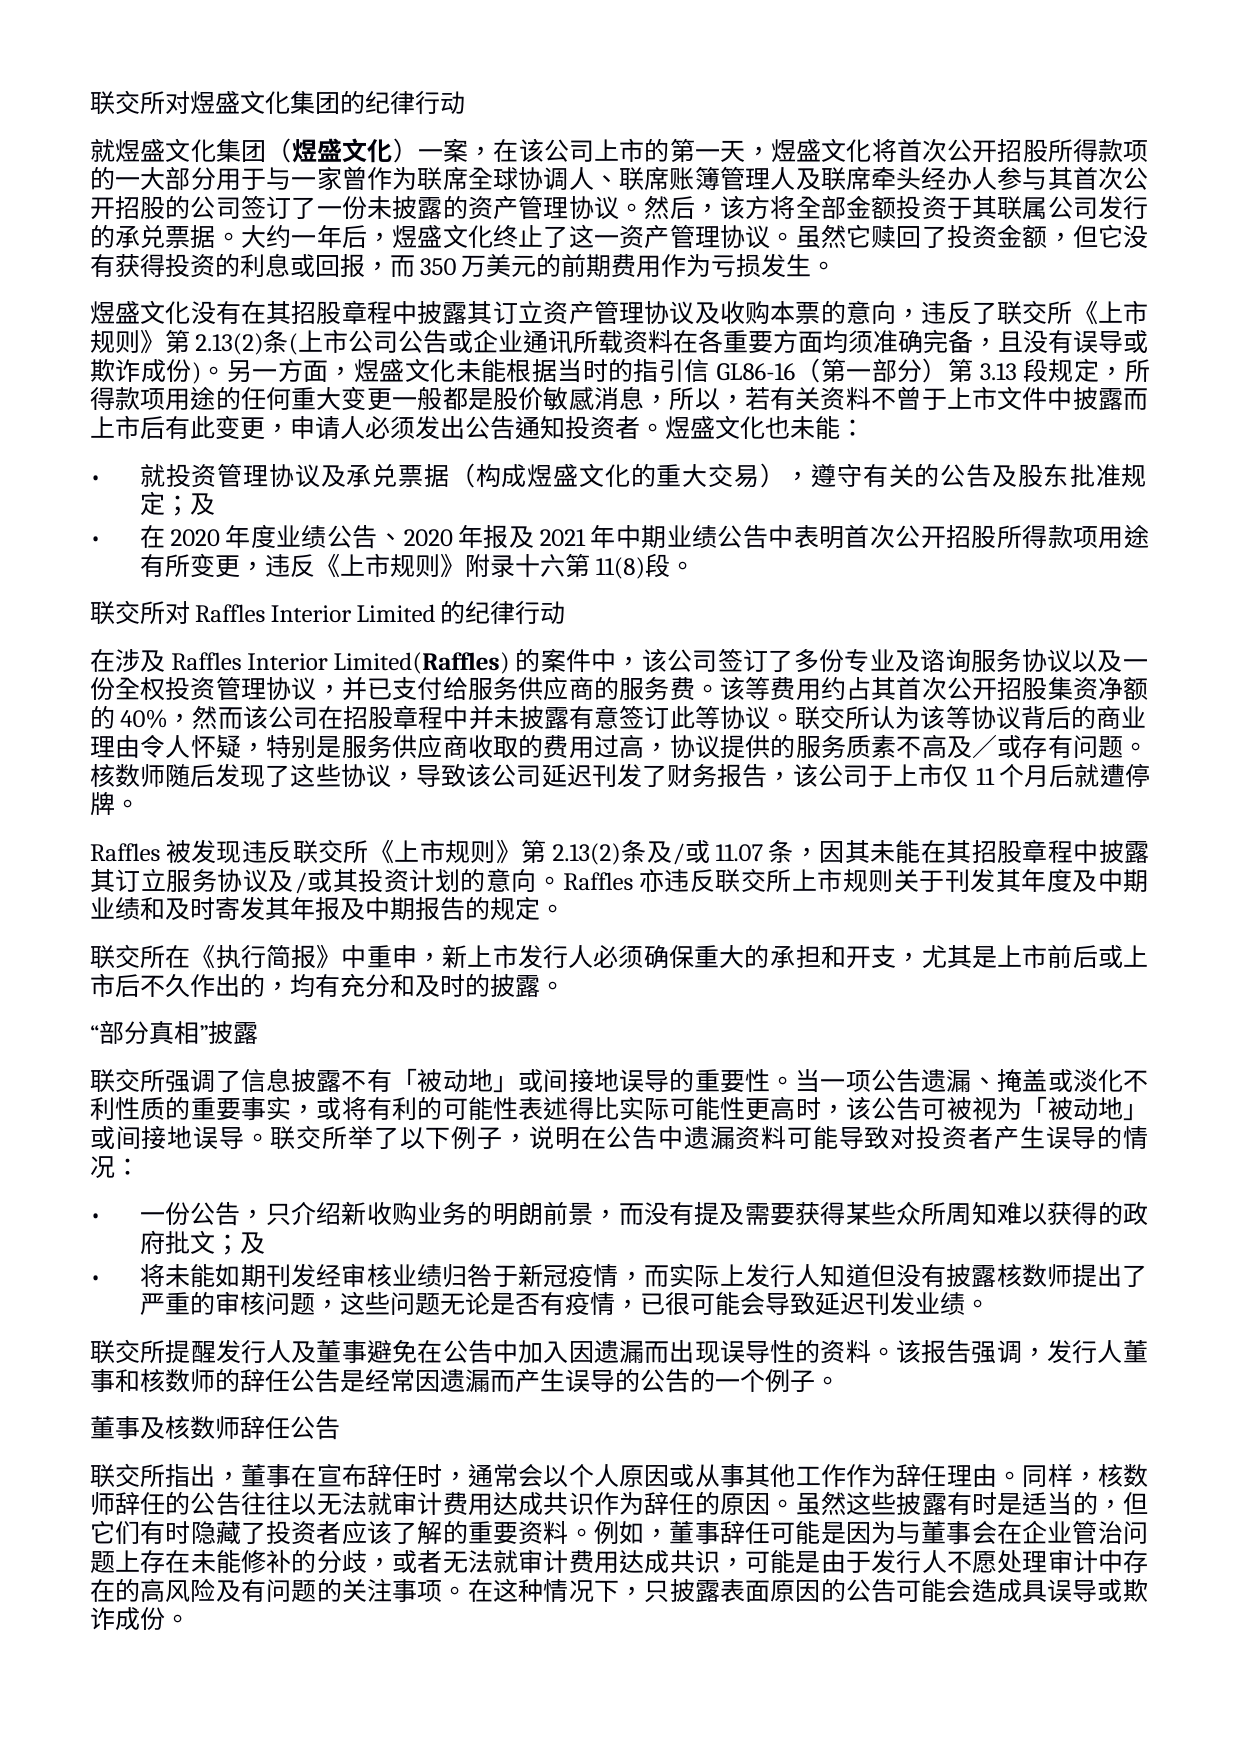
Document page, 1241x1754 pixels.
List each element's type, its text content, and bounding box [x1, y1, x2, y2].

text 在涉及Raffles Interior Limited(Raffles) 的案件中，该公司签订了多份专业及谘询服务协议以及一份全权投资管理协议，并已支付给服务供应商的服务费。该等费用约占其首次公开招股集资净额的40%，然而该公司在招股章程中并未披露有意签订此等协议。联交所认为该等协议背后的商业理由令人怀疑，特别是服务供应商收取的费用过高，协议提供的服务质素不高及／或存有问题。核数师随后发现了这些协议，导致该公司延迟刊发了财务报告，该公司于上市仅11个月后就遭停牌。 [90, 647, 1150, 820]
text 董事及核数师辞任公告 [90, 1415, 1150, 1444]
list 就投资管理协议及承兑票据（构成煜盛文化的重大交易），遵守有关的公告及股东批准规定；及 [90, 462, 1150, 520]
text 煜盛文化没有在其招股章程中披露其订立资产管理协议及收购本票的意向，违反了联交所《上市规则》第2.13(2)条(上市公司公告或企业通讯所载资料在各重要方面均须准确完备，且没有误导或欺诈成份)。另一方面，煜盛文化未能根据当时的指引信 GL86-16（第一部分）第 3.13 段规定，所得款项用途的任何重大变更一般都是股价敏感消息，所以，若有关资料不曾于上市文件中披露而上市后有此变更，申请人必须发出公告通知投资者。煜盛文化也未能： [90, 300, 1150, 444]
text 联交所提醒发行人及董事避免在公告中加入因遗漏而出现误导性的资料。该报告强调，发行人董事和核数师的辞任公告是经常因遗漏而产生误导的公告的一个例子。 [90, 1339, 1150, 1396]
text 联交所对煜盛文化集团的纪律行动 [90, 90, 1150, 119]
text 联交所对Raffles Interior Limited的纪律行动 [90, 600, 1150, 629]
text 就煜盛文化集团（煜盛文化）一案，在该公司上市的第一天，煜盛文化将首次公开招股所得款项的一大部分用于与一家曾作为联席全球协调人、联席账簿管理人及联席牵头经办人参与其首次公开招股的公司签订了一份未披露的资产管理协议。然后，该方将全部金额投资于其联属公司发行的承兑票据。大约一年后，煜盛文化终止了这一资产管理协议。虽然它赎回了投资金额，但它没有获得投资的利息或回报，而350万美元的前期费用作为亏损发生。 [90, 137, 1150, 281]
text 联交所在《执行简报》中重申，新上市发行人必须确保重大的承担和开支，尤其是上市前后或上市后不久作出的，均有充分和及时的披露。 [90, 944, 1150, 1001]
list 一份公告，只介绍新收购业务的明朗前景，而没有提及需要获得某些众所周知难以获得的政府批文；及 [90, 1201, 1150, 1259]
text 联交所强调了信息披露不有「被动地」或间接地误导的重要性。当一项公告遗漏、掩盖或淡化不利性质的重要事实，或将有利的可能性表述得比实际可能性更高时，该公告可被视为「被动地」或间接地误导。联交所举了以下例子，说明在公告中遗漏资料可能导致对投资者产生误导的情况： [90, 1067, 1150, 1182]
list 在2020年度业绩公告、2020年报及2021年中期业绩公告中表明首次公开招股所得款项用途有所变更，违反《上市规则》附录十六第 11(8)段。 [90, 524, 1150, 581]
text Raffles被发现违反联交所《上市规则》第2.13(2)条及/或11.07条，因其未能在其招股章程中披露其订立服务协议及/或其投资计划的意向。Raffles亦违反联交所上市规则关于刊发其年度及中期业绩和及时寄发其年报及中期报告的规定。 [90, 839, 1150, 925]
text 联交所指出，董事在宣布辞任时，通常会以个人原因或从事其他工作作为辞任理由。同样，核数师辞任的公告往往以无法就审计费用达成共识作为辞任的原因。虽然这些披露有时是适当的，但它们有时隐藏了投资者应该了解的重要资料。例如，董事辞任可能是因为与董事会在企业管治问题上存在未能修补的分歧，或者无法就审计费用达成共识，可能是由于发行人不愿处理审计中存在的高风险及有问题的关注事项。在这种情况下，只披露表面原因的公告可能会造成具误导或欺诈成份。 [90, 1462, 1150, 1635]
text “部分真相”披露 [90, 1020, 1150, 1049]
list 将未能如期刊发经审核业绩归咎于新冠疫情，而实际上发行人知道但没有披露核数师提出了严重的审核问题，这些问题无论是否有疫情，已很可能会导致延迟刊发业绩。 [90, 1262, 1150, 1320]
